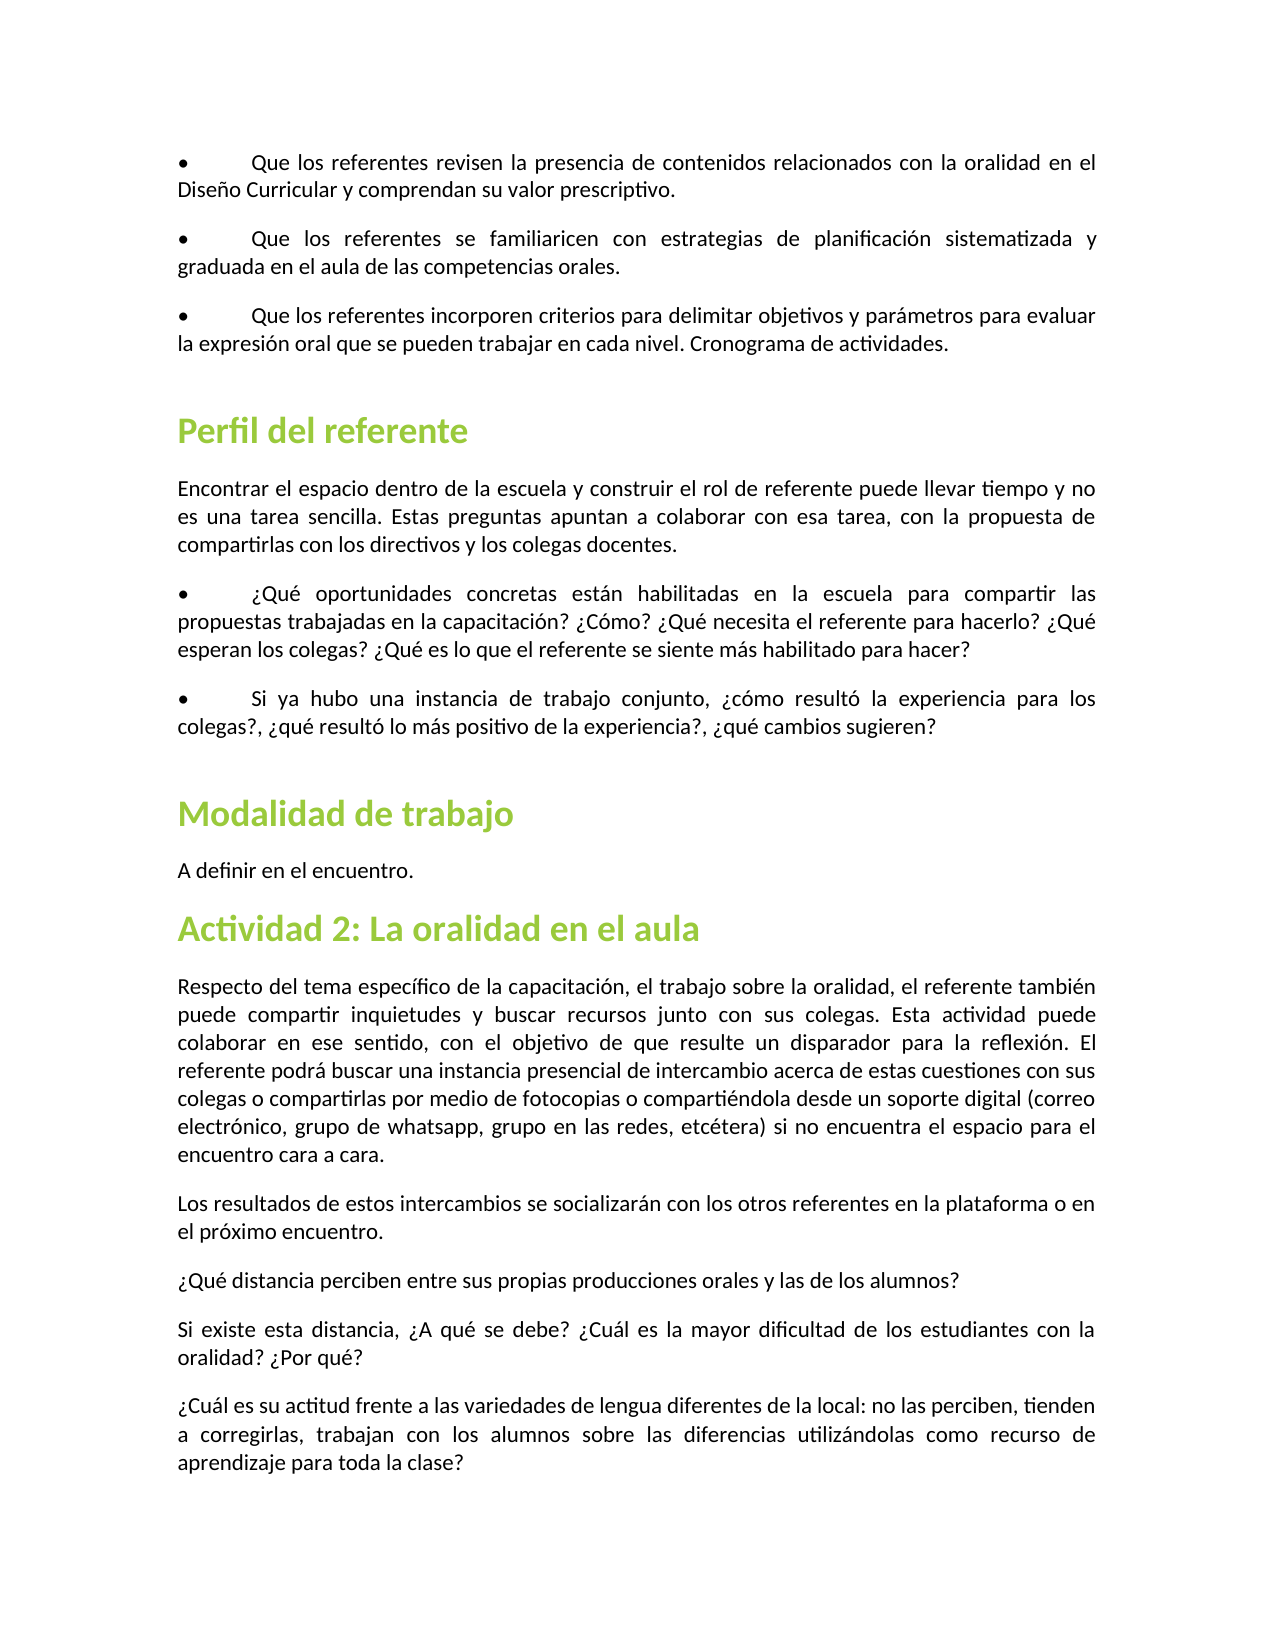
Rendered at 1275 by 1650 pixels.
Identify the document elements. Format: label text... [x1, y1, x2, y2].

text Perfil del referente [177, 407, 1098, 453]
text Actividad 2: La oralidad en el aula [177, 905, 1098, 951]
text • Que los referentes revisen la presencia de contenidos relacionados con la oralidad en el Diseño Curricular y comprendan su valor prescriptivo. [177, 148, 1098, 204]
text Modalidad de trabajo [177, 790, 1098, 836]
text • ¿Qué oportunidades concretas están habilitadas en la escuela para compartir las propuestas trabajadas en la capacitación? ¿Cómo? ¿Qué necesita el referente para hacerlo? ¿Qué esperan los colegas? ¿Qué es lo que el referente se siente más habilitado para hacer? [177, 579, 1098, 663]
text • Si ya hubo una instancia de trabajo conjunto, ¿cómo resultó la experiencia para los colegas?, ¿qué resultó lo más positivo de la experiencia?, ¿qué cambios sugieren? [177, 684, 1098, 740]
text ¿Qué distancia perciben entre sus propias producciones orales y las de los alumnos? [177, 1266, 1098, 1294]
text • Que los referentes se familiaricen con estrategias de planificación sistematizada y graduada en el aula de las competencias orales. [177, 224, 1098, 281]
text Respecto del tema específico de la capacitación, el trabajo sobre la oralidad, el referente también puede compartir inquietudes y buscar recursos junto con sus colegas. Esta actividad puede colaborar en ese sentido, con el objetivo de que resulte un disparador para la reflexión. El referente podrá buscar una instancia presencial de intercambio acerca de estas cuestiones con sus colegas o compartirlas por medio de fotocopias o compartiéndola desde un soporte digital (correo electrónico, grupo de whatsapp, grupo en las redes, etcétera) si no encuentra el espacio para el encuentro cara a cara. [177, 972, 1098, 1168]
text • Que los referentes incorporen criterios para delimitar objetivos y parámetros para evaluar la expresión oral que se pueden trabajar en cada nivel. Cronograma de actividades. [177, 301, 1098, 357]
text A definir en el encuentro. [177, 857, 1098, 884]
text Si existe esta distancia, ¿A qué se debe? ¿Cuál es la mayor dificultad de los estudiantes con la oralidad? ¿Por qué? [177, 1315, 1098, 1371]
text Encontrar el espacio dentro de la escuela y construir el rol de referente puede llevar tiempo y no es una tarea sencilla. Estas preguntas apuntan a colaborar con esa tarea, con la propuesta de compartirlas con los directivos y los colegas docentes. [177, 474, 1098, 558]
text Los resultados de estos intercambios se socializarán con los otros referentes en la plataforma o en el próximo encuentro. [177, 1189, 1098, 1245]
text ¿Cuál es su actitud frente a las variedades de lengua diferentes de la local: no las perciben, tienden a corregirlas, trabajan con los alumnos sobre las diferencias utilizándolas como recurso de aprendizaje para toda la clase? [177, 1392, 1098, 1476]
